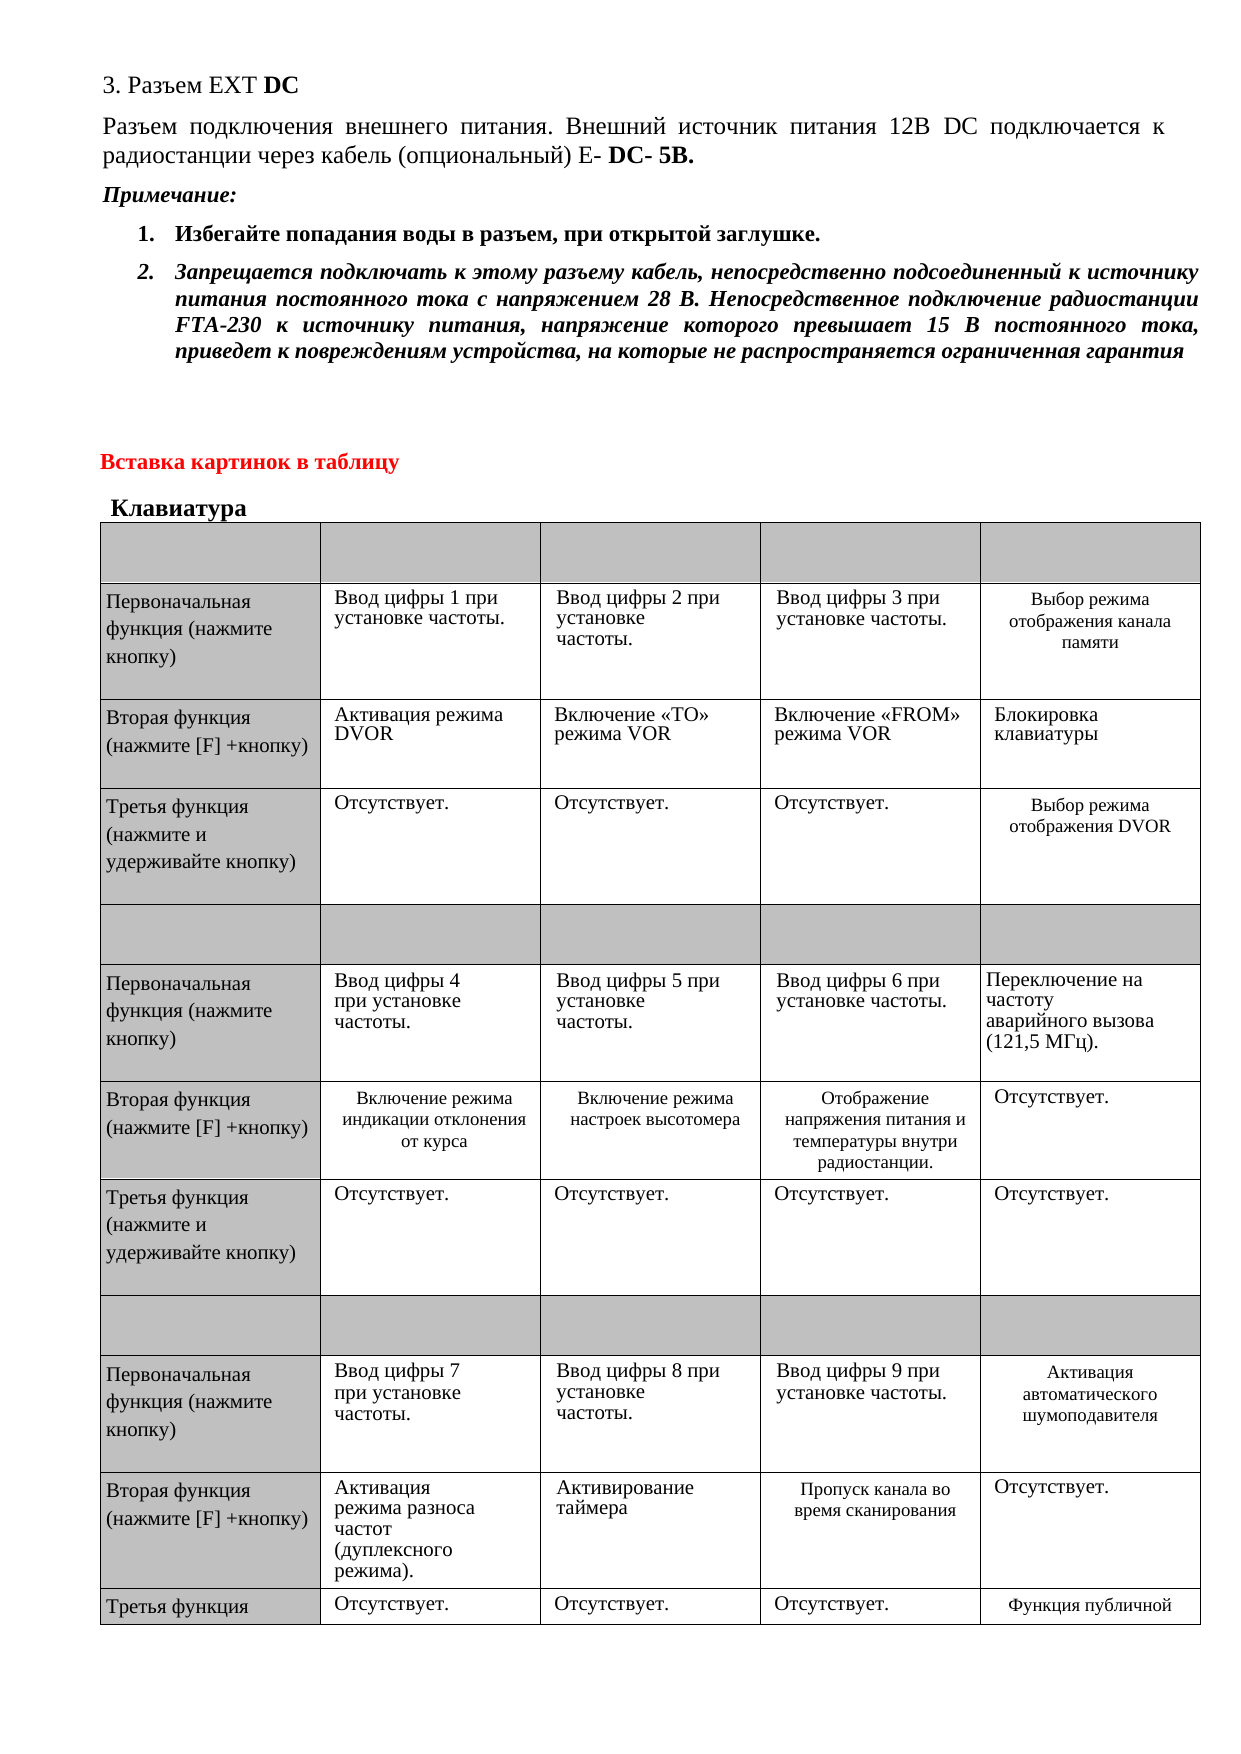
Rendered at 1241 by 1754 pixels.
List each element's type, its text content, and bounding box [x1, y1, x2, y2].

table_cell [981, 905, 1200, 964]
table_cell Активация автоматического шумоподавителя [981, 1356, 1200, 1472]
table_cell [541, 905, 760, 964]
table_cell Ввод цифры 3 при установке частоты. [761, 584, 980, 699]
table_cell Отсутствует. [321, 789, 540, 904]
table_cell Включение «TO» режима VOR [541, 700, 760, 788]
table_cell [981, 1589, 1200, 1624]
table_cell Отсутствует. [981, 1473, 1200, 1588]
table_cell Переключение на частоту аварийного вызова (121,5 МГц). [981, 965, 1200, 1081]
table_cell [321, 905, 540, 964]
table_cell Отсутствует. [981, 1082, 1200, 1178]
table_cell Отсутствует. [541, 1589, 760, 1624]
table_header [321, 523, 540, 582]
table_cell Ввод цифры 2 при установке частоты. [541, 584, 760, 699]
table_header [541, 523, 760, 582]
table_cell Ввод цифры 8 при установке частоты. [541, 1356, 760, 1472]
table_cell Отсутствует. [981, 1180, 1200, 1295]
table_cell [101, 1296, 320, 1355]
list Избегайте попадания воды в разъем, при открытой заглушке. [137, 219, 1164, 246]
table_cell Ввод цифры 6 при установке частоты. [761, 965, 980, 1081]
list Запрещается подключать к этому разъему кабель, непосредственно подсоединенный к источнику питания постоянного тока с напряжением 28 В. Непосредственное подключение радиостанции FTA-230 к источнику питания, напряжение которого превышает 15 В постоянного тока, приведет к повреждениям устройства, на которые не распространяется ограниченная гарантия [137, 258, 1200, 364]
table_header [761, 523, 980, 582]
table_cell Третья функция (нажмите и удерживайте кнопку) [101, 1180, 320, 1295]
table_cell Отсутствует. [761, 1180, 980, 1295]
table_cell [761, 905, 980, 964]
table_cell Вторая функция (нажмите [F] +кнопку) [101, 700, 320, 788]
table_cell [981, 1296, 1200, 1355]
text Вставка картинок в таблицу [100, 448, 1199, 475]
table_cell Выбор режима отображения DVOR [981, 789, 1200, 904]
table_cell Ввод цифры 5 при установке частоты. [541, 965, 760, 1081]
table_cell Отсутствует. [541, 1180, 760, 1295]
table_cell Активация режима DVOR [321, 700, 540, 788]
table_cell Ввод цифры 4 при установке частоты. [321, 965, 540, 1081]
text Примечание: [102, 181, 1200, 207]
table_header [981, 523, 1200, 582]
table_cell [101, 1589, 320, 1624]
table_cell Первоначальная функция (нажмите кнопку) [101, 965, 320, 1081]
table_cell [321, 1296, 540, 1355]
table_cell [101, 905, 320, 964]
table_cell Отсутствует. [761, 789, 980, 904]
text Разъем подключения внешнего питания. Внешний источник питания 12В DC подключается к радиостанции через кабель (опциональный) Е- DC- 5В. [102, 111, 1164, 168]
table_cell Вторая функция (нажмите [F] +кнопку) [101, 1473, 320, 1588]
text Клавиатура [110, 493, 1200, 522]
table_cell Пропуск канала во время сканирования [761, 1473, 980, 1588]
table_cell Ввод цифры 1 при установке частоты. [321, 584, 540, 699]
text 3. Разъем EXT DC [102, 70, 1200, 98]
table_cell Блокировка клавиатуры [981, 700, 1200, 788]
table_cell [761, 1296, 980, 1355]
table_cell Первоначальная функция (нажмите кнопку) [101, 584, 320, 699]
table_cell [541, 1296, 760, 1355]
table_cell Выбор режима отображения канала памяти [981, 584, 1200, 699]
table_cell Отсутствует. [761, 1589, 980, 1624]
table_cell Отображение напряжения питания и температуры внутри радиостанции. [761, 1082, 980, 1178]
table_cell Включение режима настроек высотомера [541, 1082, 760, 1178]
table_cell Ввод цифры 7 при установке частоты. [321, 1356, 540, 1472]
table_cell Ввод цифры 9 при установке частоты. [761, 1356, 980, 1472]
table_cell Вторая функция (нажмите [F] +кнопку) [101, 1082, 320, 1178]
table_cell Отсутствует. [541, 789, 760, 904]
table_cell Отсутствует. [321, 1180, 540, 1295]
table_cell Активация режима разноса частот (дуплексного режима). [321, 1473, 540, 1588]
table_cell Активирование таймера [541, 1473, 760, 1588]
table_cell Включение «FROM» режима VOR [761, 700, 980, 788]
table_cell Третья функция (нажмите и удерживайте кнопку) [101, 789, 320, 904]
table_cell Включение режима индикации отклонения от курса [321, 1082, 540, 1178]
table_header [101, 523, 320, 582]
table_cell Отсутствует. [321, 1589, 540, 1624]
table_cell Первоначальная функция (нажмите кнопку) [101, 1356, 320, 1472]
